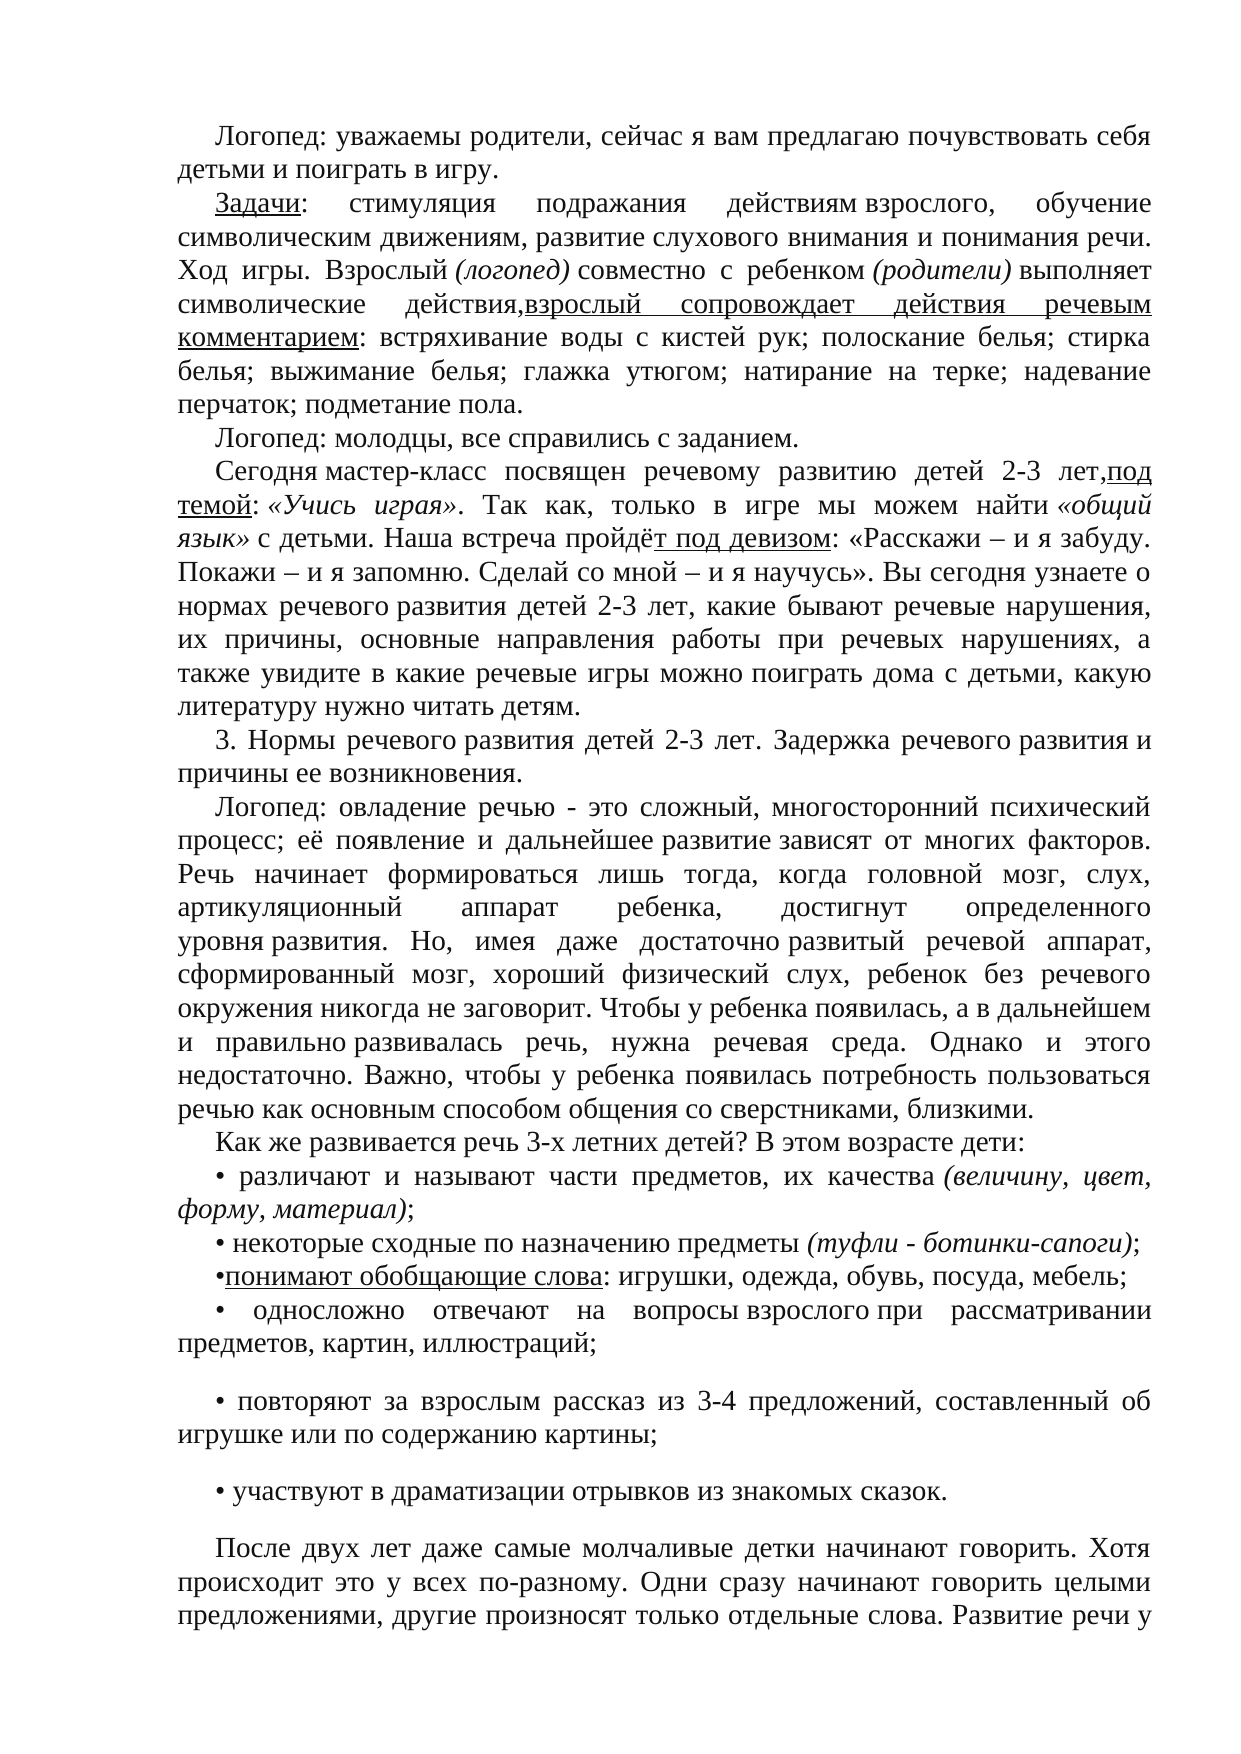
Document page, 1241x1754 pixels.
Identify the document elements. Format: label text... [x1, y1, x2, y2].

text • некоторые сходные по назначению предметы (туфли - ботинки-сапоги); [177, 1225, 1152, 1258]
text Логопед: уважаемы родители, сейчас я вам предлагаю почувствовать себя детьми и поиграть в игру. [177, 118, 1152, 185]
text Логопед: молодцы, все справились с заданием. [177, 420, 1152, 453]
text Задачи: стимуляция подражания действиям взрослого, обучение символическим движениям, развитие слухового внимания и понимания речи. Ход игры. Взрослый (логопед) совместно с ребенком (родители) выполняет символические действия,взрослый сопровождает действия речевым комментарием: встряхивание воды с кистей рук; полоскание белья; стирка белья; выжимание белья; глажка утюгом; натирание на терке; надевание перчаток; подметание пола. [177, 185, 1152, 420]
text Как же развивается речь 3-х летних детей? В этом возрасте дети: [177, 1124, 1152, 1158]
text 3. Нормы речевого развития детей 2-3 лет. Задержка речевого развития и причины ее возникновения. [177, 722, 1152, 789]
text • повторяют за взрослым рассказ из 3-4 предложений, составленный об игрушке или по содержанию картины; [177, 1383, 1152, 1450]
text • различают и называют части предметов, их качества (величину, цвет, форму, материал); [177, 1158, 1152, 1225]
text • односложно отвечают на вопросы взрослого при рассматривании предметов, картин, иллюстраций; [177, 1292, 1152, 1359]
text •понимают обобщающие слова: игрушки, одежда, обувь, посуда, мебель; [177, 1258, 1152, 1292]
text Сегодня мастер-класс посвящен речевому развитию детей 2-3 лет,под темой: «Учись играя». Так как, только в игре мы можем найти «общий язык» с детьми. Наша встреча пройдёт под девизом: «Расскажи – и я забуду. Покажи – и я запомню. Сделай со мной – и я научусь». Вы сегодня узнаете о нормах речевого развития детей 2-3 лет, какие бывают речевые нарушения, их причины, основные направления работы при речевых нарушениях, а также увидите в какие речевые игры можно поиграть дома с детьми, какую литературу нужно читать детям. [177, 453, 1152, 722]
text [177, 1530, 1152, 1631]
text Логопед: овладение речью - это сложный, многосторонний психический процесс; её появление и дальнейшее развитие зависят от многих факторов. Речь начинает формироваться лишь тогда, когда головной мозг, слух, артикуляционный аппарат ребенка, достигнут определенного уровня развития. Но, имея даже достаточно развитый речевой аппарат, сформированный мозг, хороший физический слух, ребенок без речевого окружения никогда не заговорит. Чтобы у ребенка появилась, а в дальнейшем и правильно развивалась речь, нужна речевая среда. Однако и этого недостаточно. Важно, чтобы у ребенка появилась потребность пользоваться речью как основным способом общения со сверстниками, близкими. [177, 789, 1152, 1124]
text • участвуют в драматизации отрывков из знакомых сказок. [177, 1473, 1152, 1507]
